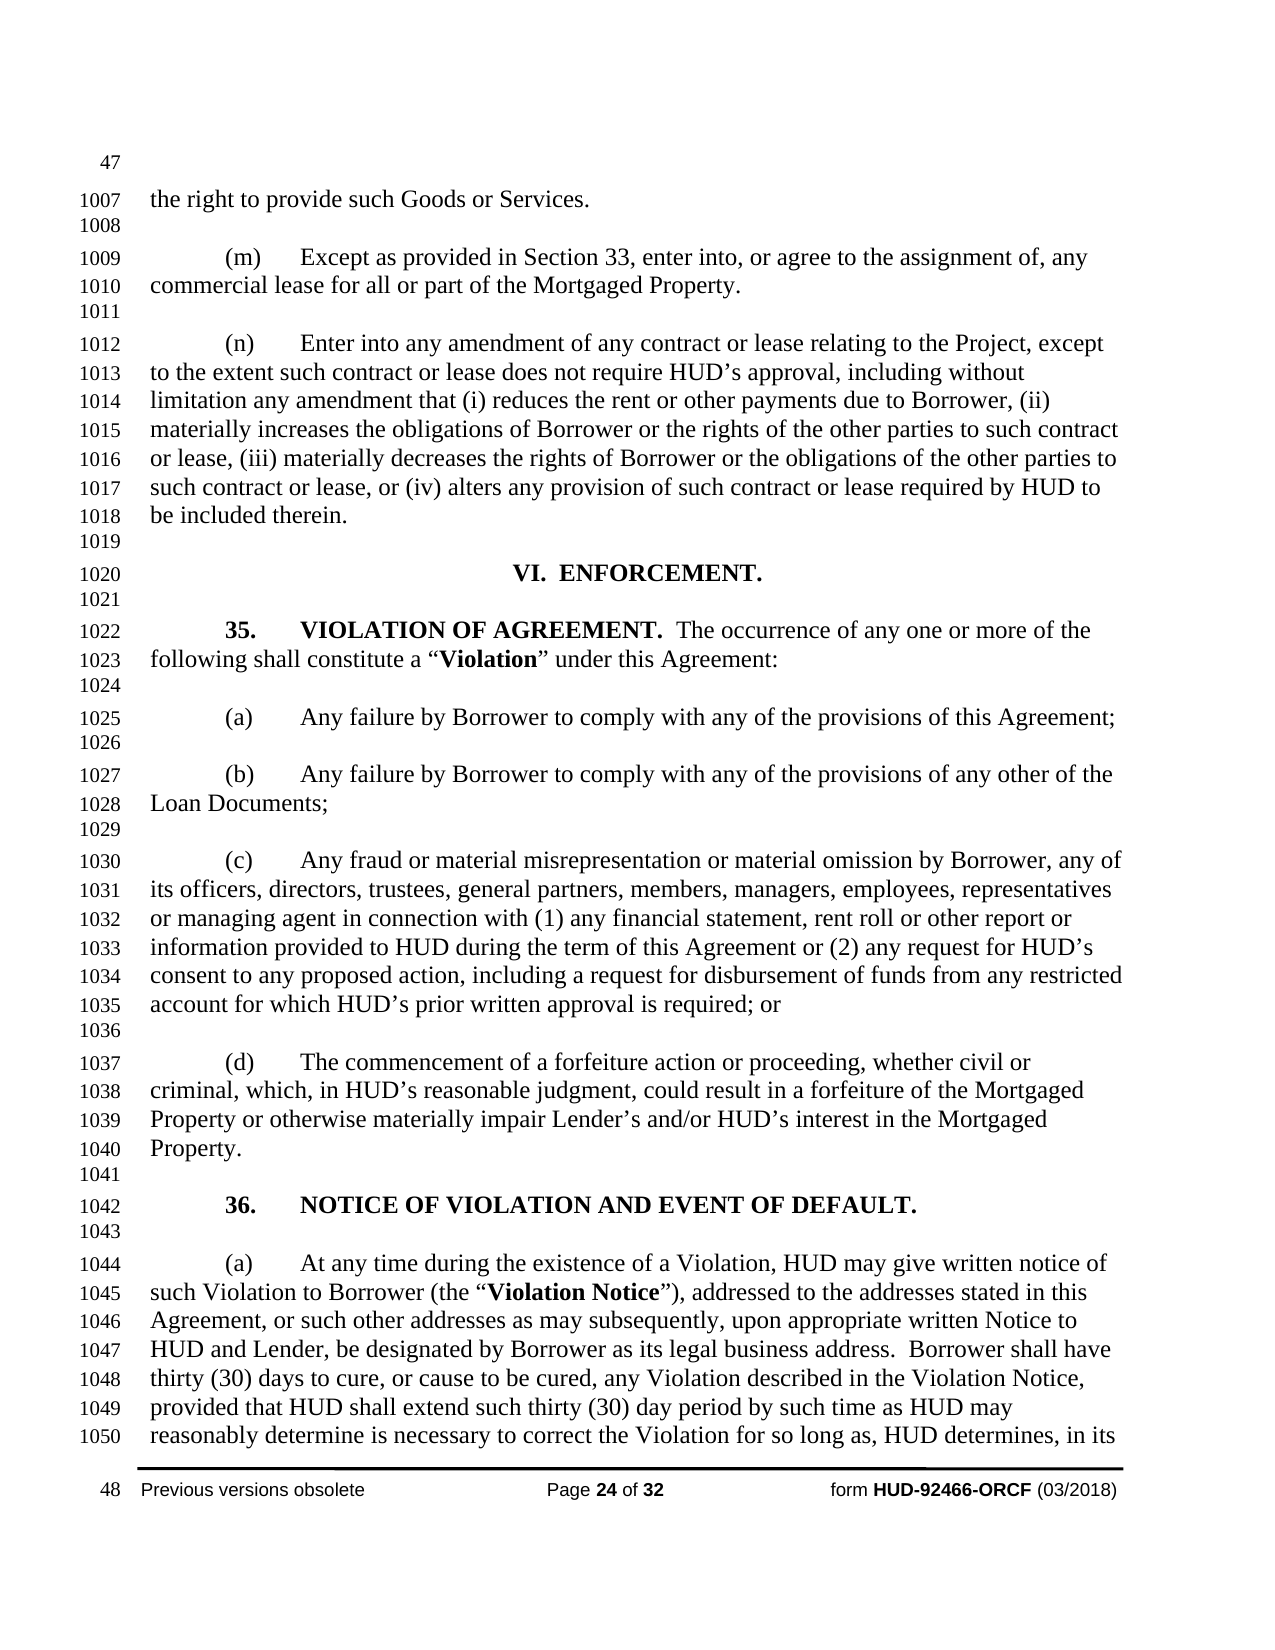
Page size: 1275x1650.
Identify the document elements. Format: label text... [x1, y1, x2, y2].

list VIOLATION OF AGREEMENT. The occurrence of any one or more of the following shall constitute a “Violation” under this Agreement: [150, 615, 1125, 673]
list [150, 1248, 1125, 1449]
list Any failure by Borrower to comply with any of the provisions of any other of the Loan Documents; [150, 759, 1125, 817]
list Any fraud or material misrepresentation or material omission by Borrower, any of its officers, directors, trustees, general partners, members, managers, employees, representatives or managing agent in connection with (1) any financial statement, rent roll or other report or information provided to HUD during the term of this Agreement or (2) any request for HUD’s consent to any proposed action, including a request for disbursement of funds from any restricted account for which HUD’s prior written approval is required; or [150, 845, 1125, 1018]
list The commencement of a forfeiture action or proceeding, whether civil or criminal, which, in HUD’s reasonable judgment, could result in a forfeiture of the Mortgaged Property or otherwise materially impair Lender’s and/or HUD’s interest in the Mortgaged Property. [150, 1047, 1125, 1162]
list Enter into any amendment of any contract or lease relating to the Project, except to the extent such contract or lease does not require HUD’s approval, including without limitation any amendment that (i) reduces the rent or other payments due to Borrower, (ii) materially increases the obligations of Borrower or the rights of the other parties to such contract or lease, (iii) materially decreases the rights of Borrower or the obligations of the other parties to such contract or lease, or (iv) alters any provision of such contract or lease required by HUD to be included therein. [150, 328, 1125, 529]
list Any failure by Borrower to comply with any of the provisions of this Agreement; [150, 702, 1125, 730]
subtitle VI. ENFORCEMENT. [150, 558, 1125, 587]
list Except as provided in Section 33, enter into, or agree to the assignment of, any commercial lease for all or part of the Mortgaged Property. [150, 242, 1125, 299]
list NOTICE OF VIOLATION AND EVENT OF DEFAULT. [150, 1190, 1125, 1219]
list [150, 184, 1125, 213]
